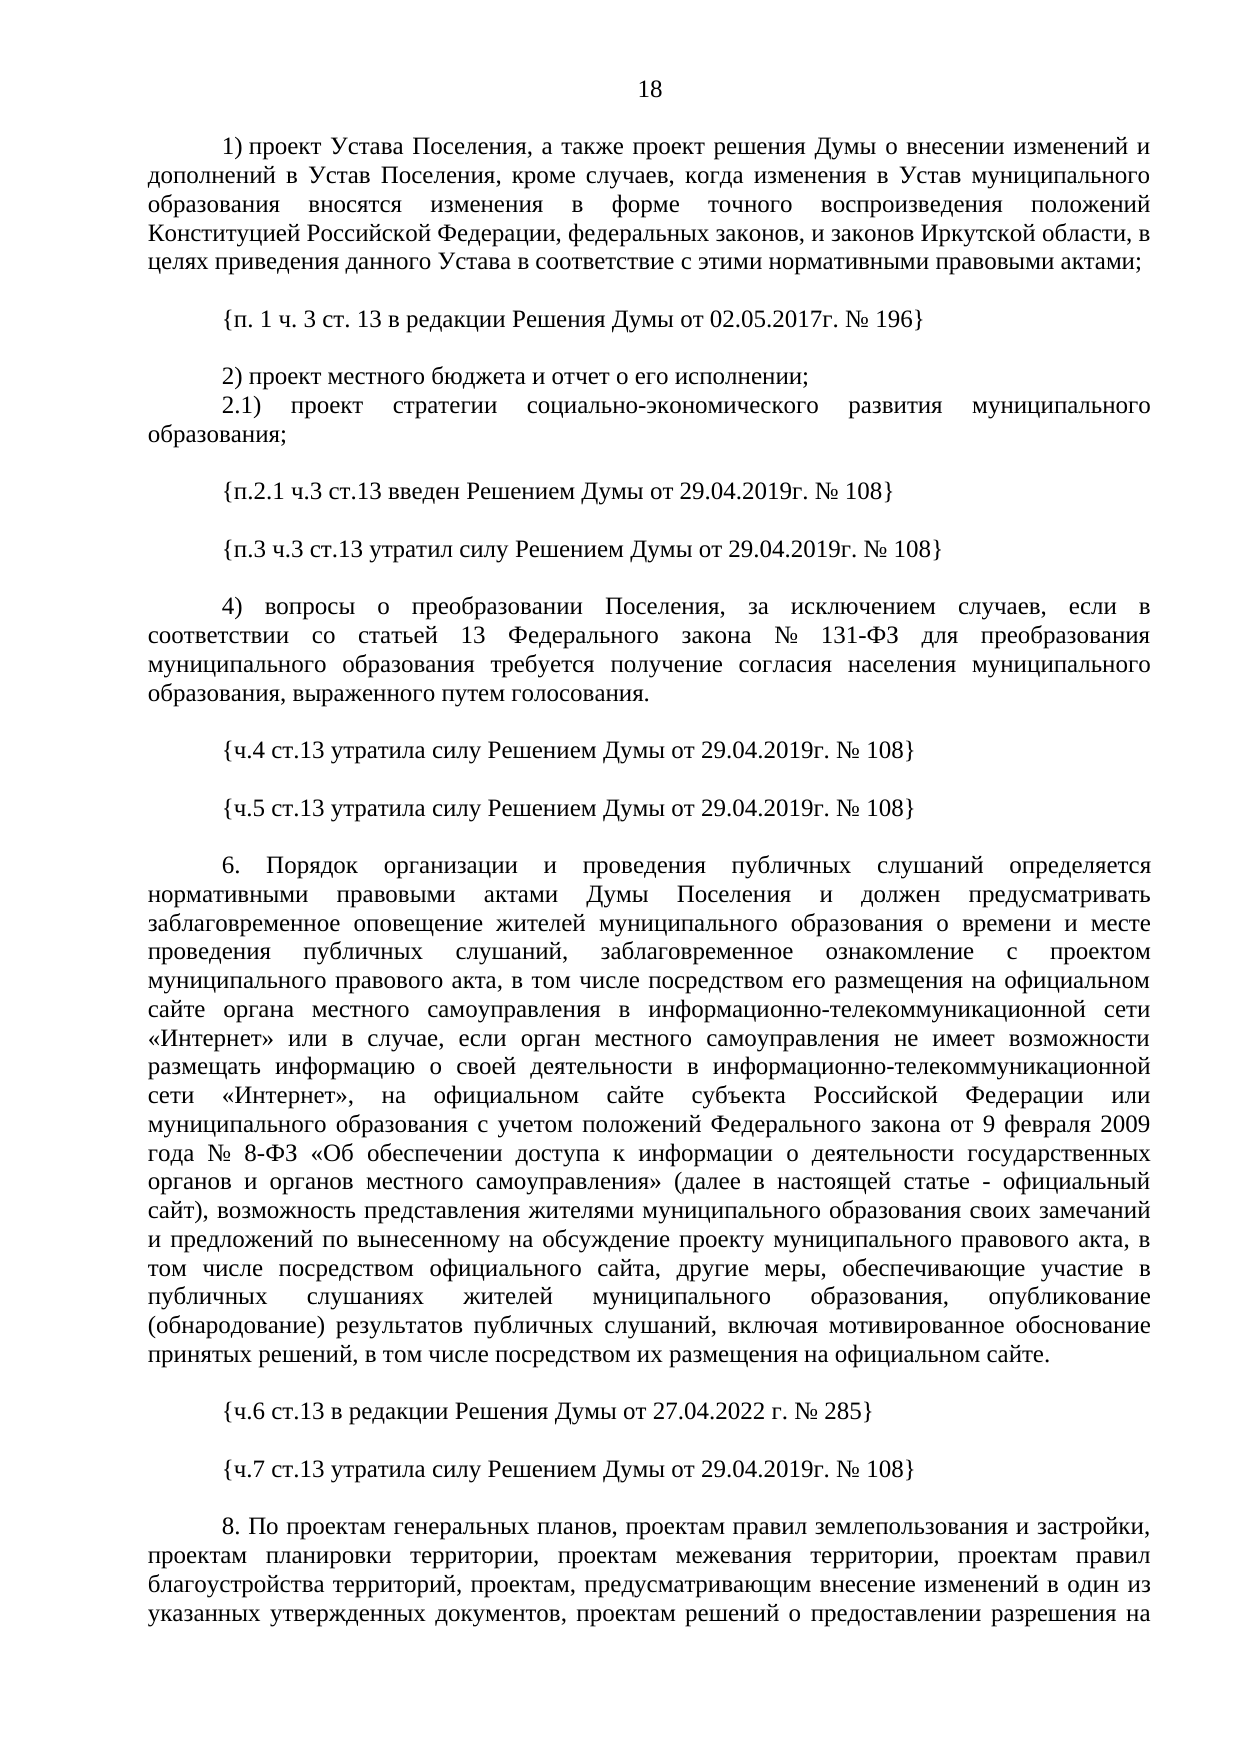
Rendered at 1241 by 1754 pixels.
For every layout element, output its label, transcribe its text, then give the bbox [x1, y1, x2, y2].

text 4) вопросы о преобразовании Поселения, за исключением случаев, если в соответствии со статьей 13 Федерального закона № 131-ФЗ для преобразования муниципального образования требуется получение согласия населения муниципального образования, выраженного путем голосования. [148, 591, 1152, 706]
text {ч.7 ст.13 утратила силу Решением Думы от 29.04.2019г. № 108} [148, 1454, 1152, 1483]
text {п.2.1 ч.3 ст.13 введен Решением Думы от 29.04.2019г. № 108} [148, 476, 1152, 505]
text {ч.6 ст.13 в редакции Решения Думы от 27.04.2022 г. № 285} [148, 1396, 1152, 1425]
text {ч.4 ст.13 утратила силу Решением Думы от 29.04.2019г. № 108} [148, 735, 1152, 764]
text {п. 1 ч. 3 ст. 13 в редакции Решения Думы от 02.05.2017г. № 196} [148, 304, 1152, 333]
text 1) проект Устава Поселения, а также проект решения Думы о внесении изменений и дополнений в Устав Поселения, кроме случаев, когда изменения в Устав муниципального образования вносятся изменения в форме точного воспроизведения положений Конституцией Российской Федерации, федеральных законов, и законов Иркутской области, в целях приведения данного Устава в соответствие с этими нормативными правовыми актами; [148, 131, 1152, 275]
text 6. Порядок организации и проведения публичных слушаний определяется нормативными правовыми актами Думы Поселения и должен предусматривать заблаговременное оповещение жителей муниципального образования о времени и месте проведения публичных слушаний, заблаговременное ознакомление с проектом муниципального правового акта, в том числе посредством его размещения на официальном сайте органа местного самоуправления в информационно-телекоммуникационной сети «Интернет» или в случае, если орган местного самоуправления не имеет возможности размещать информацию о своей деятельности в информационно-телекоммуникационной сети «Интернет», на официальном сайте субъекта Российской Федерации или муниципального образования с учетом положений Федерального закона от 9 февраля 2009 года № 8-ФЗ «Об обеспечении доступа к информации о деятельности государственных органов и органов местного самоуправления» (далее в настоящей статье - официальный сайт), возможность представления жителями муниципального образования своих замечаний и предложений по вынесенному на обсуждение проекту муниципального правового акта, в том числе посредством официального сайта, другие меры, обеспечивающие участие в публичных слушаниях жителей муниципального образования, опубликование (обнародование) результатов публичных слушаний, включая мотивированное обоснование принятых решений, в том числе посредством их размещения на официальном сайте. [148, 850, 1152, 1368]
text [148, 1511, 1152, 1626]
text 2) проект местного бюджета и отчет о его исполнении; [148, 361, 1152, 390]
text {ч.5 ст.13 утратила силу Решением Думы от 29.04.2019г. № 108} [148, 793, 1152, 821]
text 2.1) проект стратегии социально-экономического развития муниципального образования; [148, 390, 1152, 448]
text {п.3 ч.3 ст.13 утратил силу Решением Думы от 29.04.2019г. № 108} [148, 534, 1152, 563]
